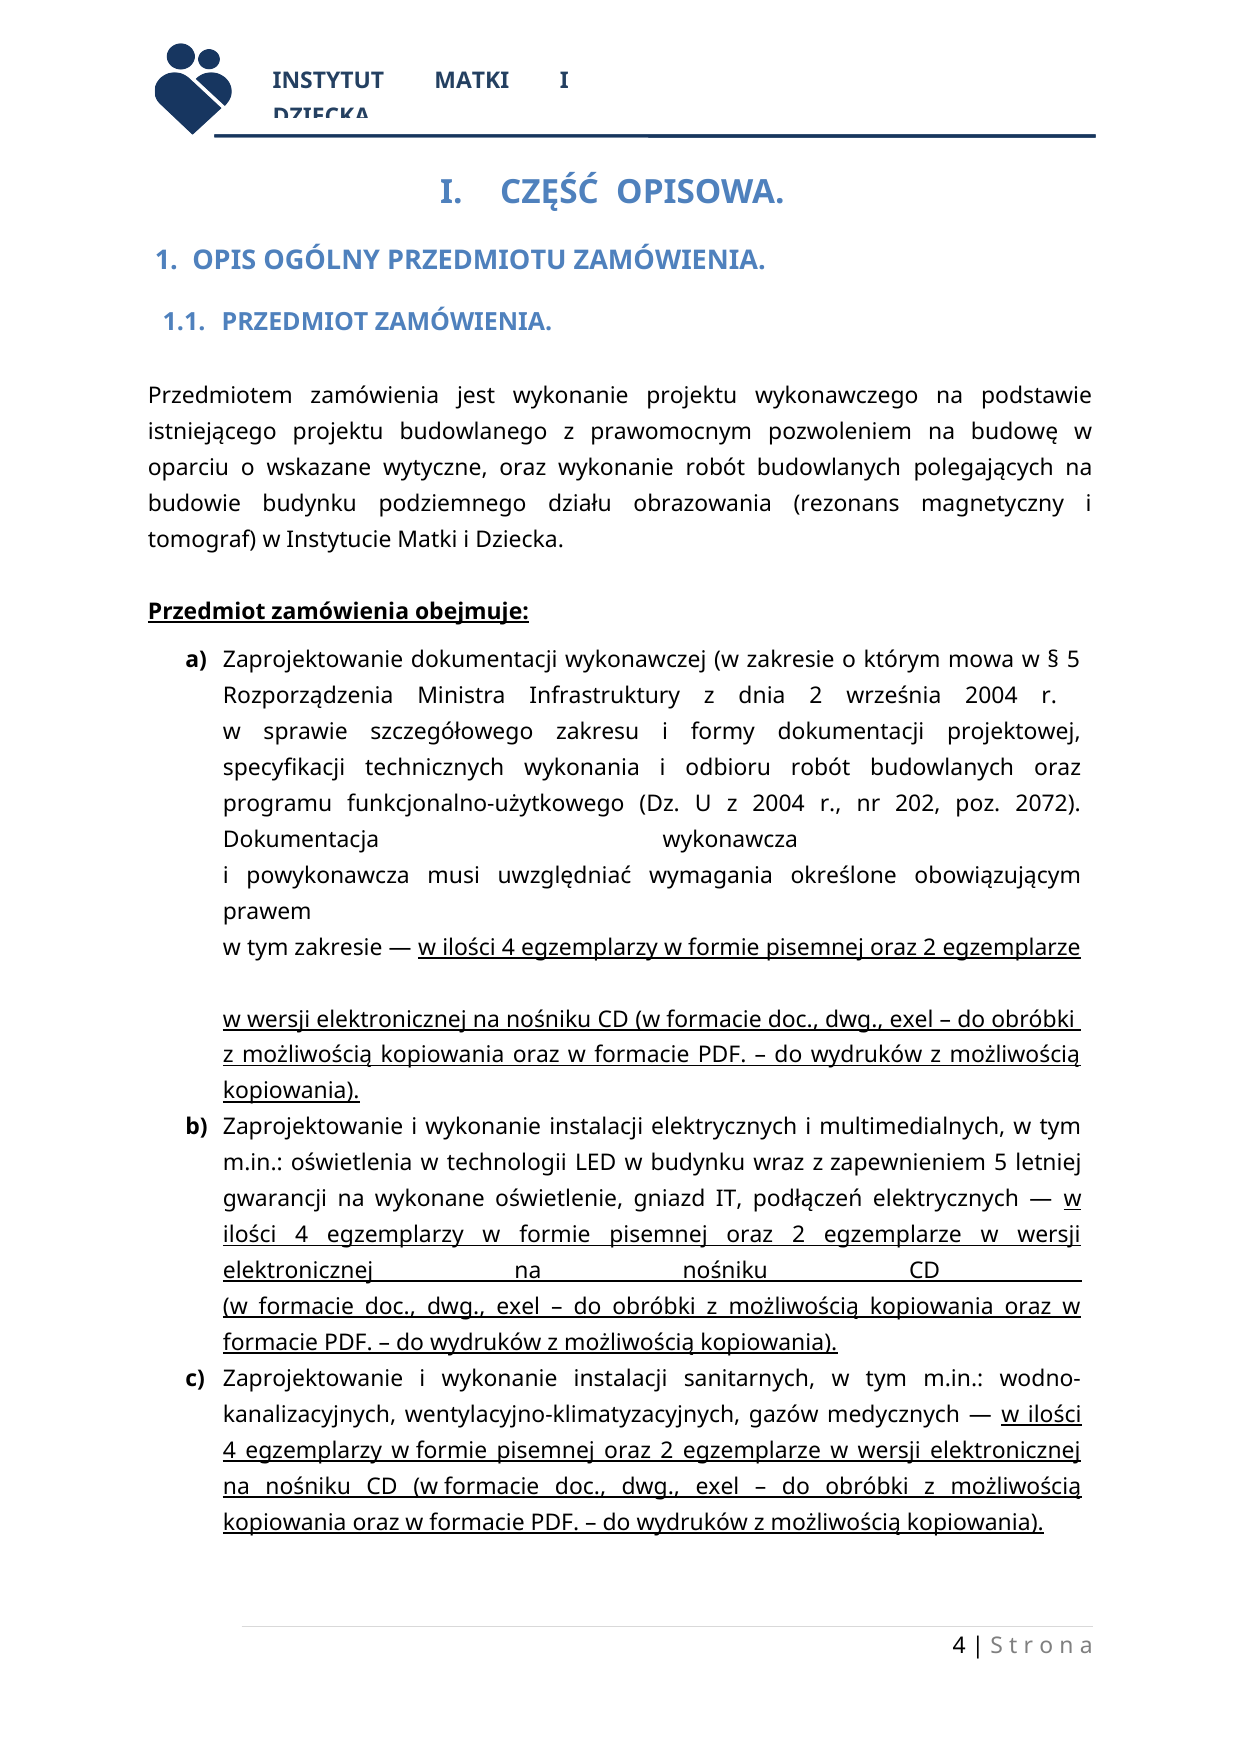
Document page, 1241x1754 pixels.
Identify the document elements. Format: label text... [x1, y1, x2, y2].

list Zaprojektowanie i wykonanie instalacji elektrycznych i multimedialnych, w tym m.in.: oświetlenia w technologii LED w budynku wraz z zapewnieniem 5 letniej gwarancji na wykonane oświetlenie, gniazd IT, podłączeń elektrycznych — w ilości 4 egzemplarzy w formie pisemnej oraz 2 egzemplarze w wersji elektronicznej na nośniku CD (w formacie doc., dwg., exel – do obróbki z możliwością kopiowania oraz w formacie PDF. – do wydruków z możliwością kopiowania). [185, 1110, 1081, 1357]
subtitle OPIS OGÓLNY PRZEDMIOTU ZAMÓWIENIA. [154, 241, 1093, 278]
subtitle PRZEDMIOT ZAMÓWIENIA. [162, 304, 1093, 338]
list Zaprojektowanie i wykonanie instalacji sanitarnych, w tym m.in.: wodno-kanalizacyjnych, wentylacyjno-klimatyzacyjnych, gazów medycznych — w ilości 4 egzemplarzy w formie pisemnej oraz 2 egzemplarze w wersji elektronicznej na nośniku CD (w formacie doc., dwg., exel – do obróbki z możliwością kopiowania oraz w formacie PDF. – do wydruków z możliwością kopiowania). [185, 1362, 1081, 1537]
list Zaprojektowanie dokumentacji wykonawczej (w zakresie o którym mowa w § 5 Rozporządzenia Ministra Infrastruktury z dnia 2 września 2004 r. w sprawie szczegółowego zakresu i formy dokumentacji projektowej, specyfikacji technicznych wykonania i odbioru robót budowlanych oraz programu funkcjonalno-użytkowego (Dz. U z 2004 r., nr 202, poz. 2072). Dokumentacja wykonawcza i powykonawcza musi uwzględniać wymagania określone obowiązującym prawem w tym zakresie — w ilości 4 egzemplarzy w formie pisemnej oraz 2 egzemplarze w wersji elektronicznej na nośniku CD (w formacie doc., dwg., exel – do obróbki z możliwością kopiowania oraz w formacie PDF. – do wydruków z możliwością kopiowania). [185, 643, 1081, 1106]
subtitle CZĘŚĆ OPISOWA. [154, 168, 1093, 213]
list Przedmiotem zamówienia jest wykonanie projektu wykonawczego na podstawie istniejącego projektu budowlanego z prawomocnym pozwoleniem na budowę w oparciu o wskazane wytyczne, oraz wykonanie robót budowlanych polegających na budowie budynku podziemnego działu obrazowania (rezonans magnetyczny i tomograf) w Instytucie Matki i Dziecka. [148, 379, 1093, 554]
list Przedmiot zamówienia obejmuje: [148, 595, 1093, 626]
